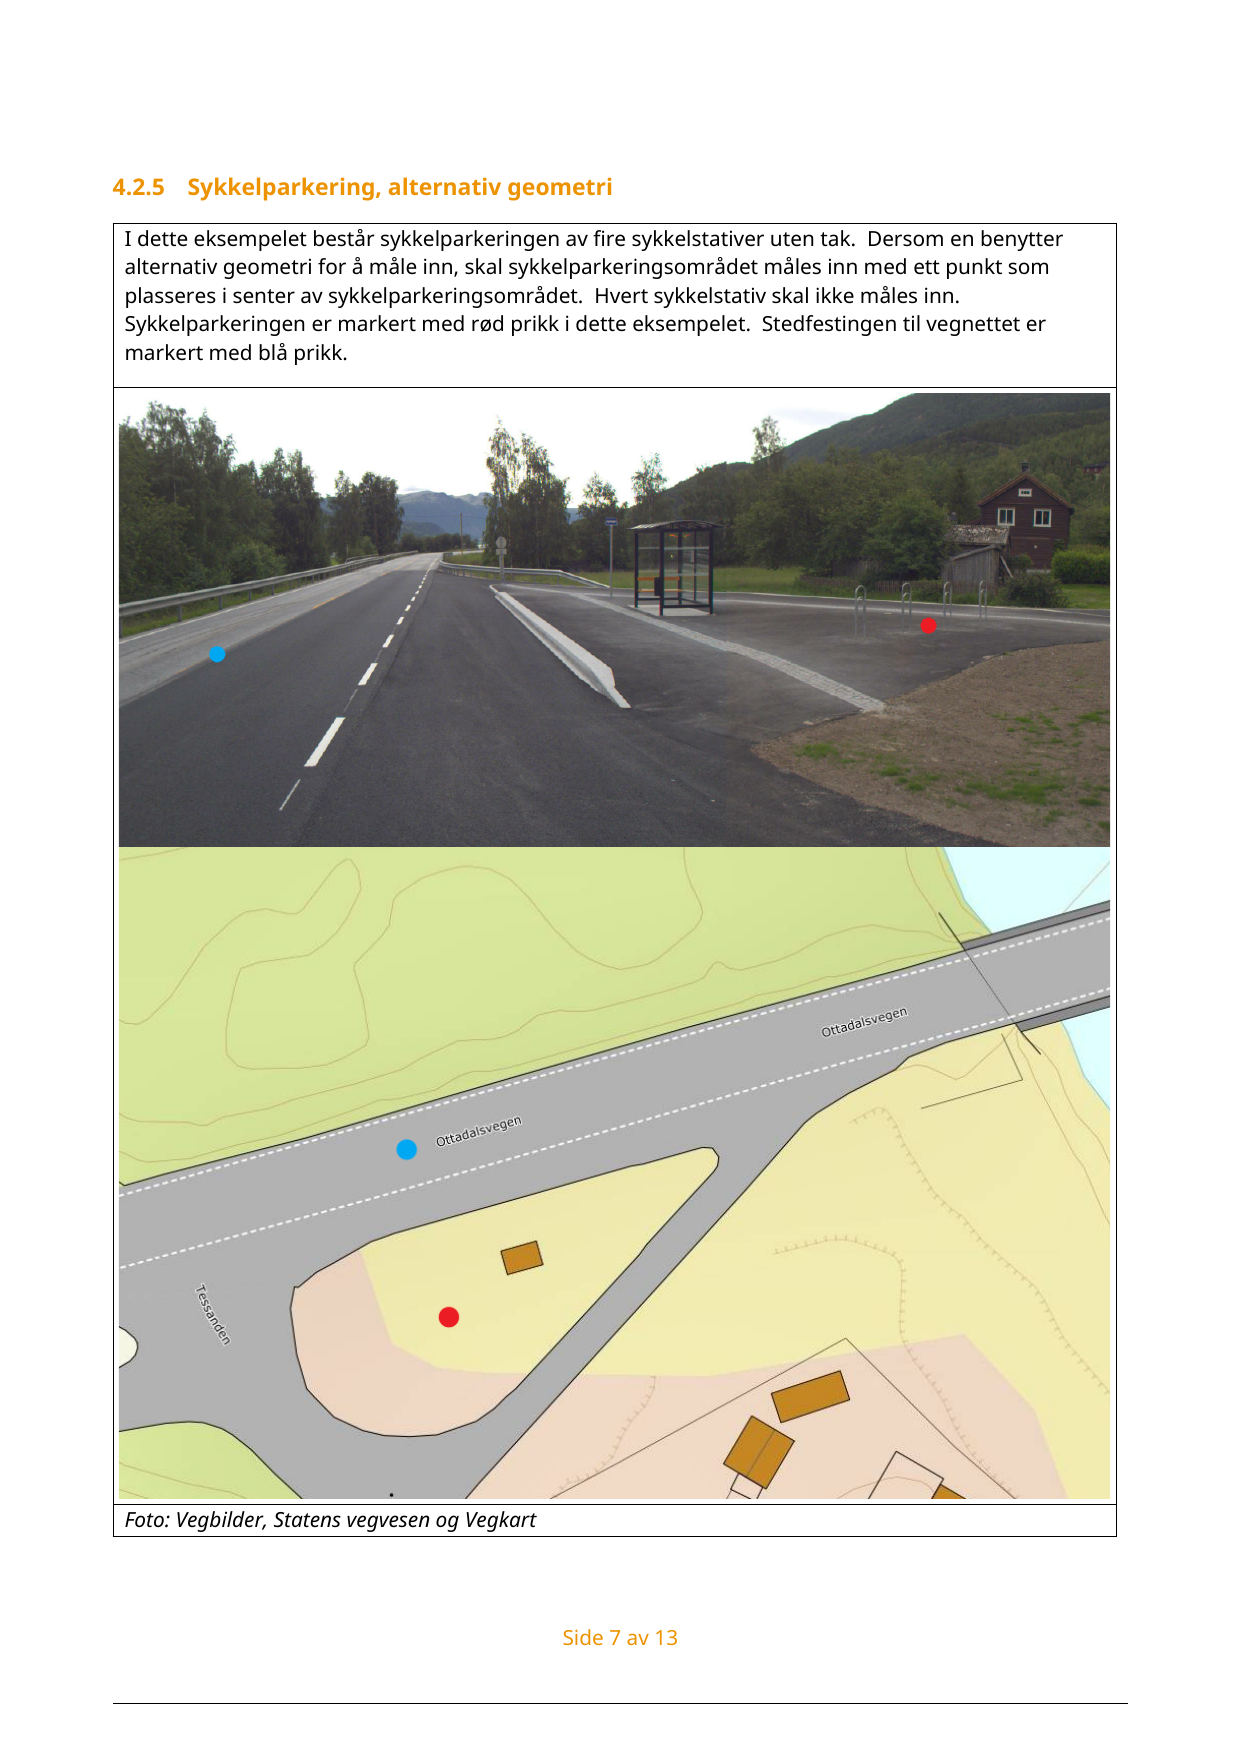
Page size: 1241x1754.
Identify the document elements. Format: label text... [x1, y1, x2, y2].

table_header I dette eksempelet består sykkelparkeringen av fire sykkelstativer uten tak. Dersom en benytter alternativ geometri for å måle inn, skal sykkelparkeringsområdet måles inn med ett punkt som plasseres i senter av sykkelparkeringsområdet. Hvert sykkelstativ skal ikke måles inn. Sykkelparkeringen er markert med rød prikk i dette eksempelet. Stedfestingen til vegnettet er markert med blå prikk. [114, 224, 1116, 387]
picture [118, 393, 1111, 1499]
table_cell Foto: Vegbilder, Statens vegvesen og Vegkart [114, 1505, 1116, 1536]
subtitle Sykkelparkering, alternativ geometri [112, 171, 1128, 202]
table_cell [114, 388, 1116, 1504]
